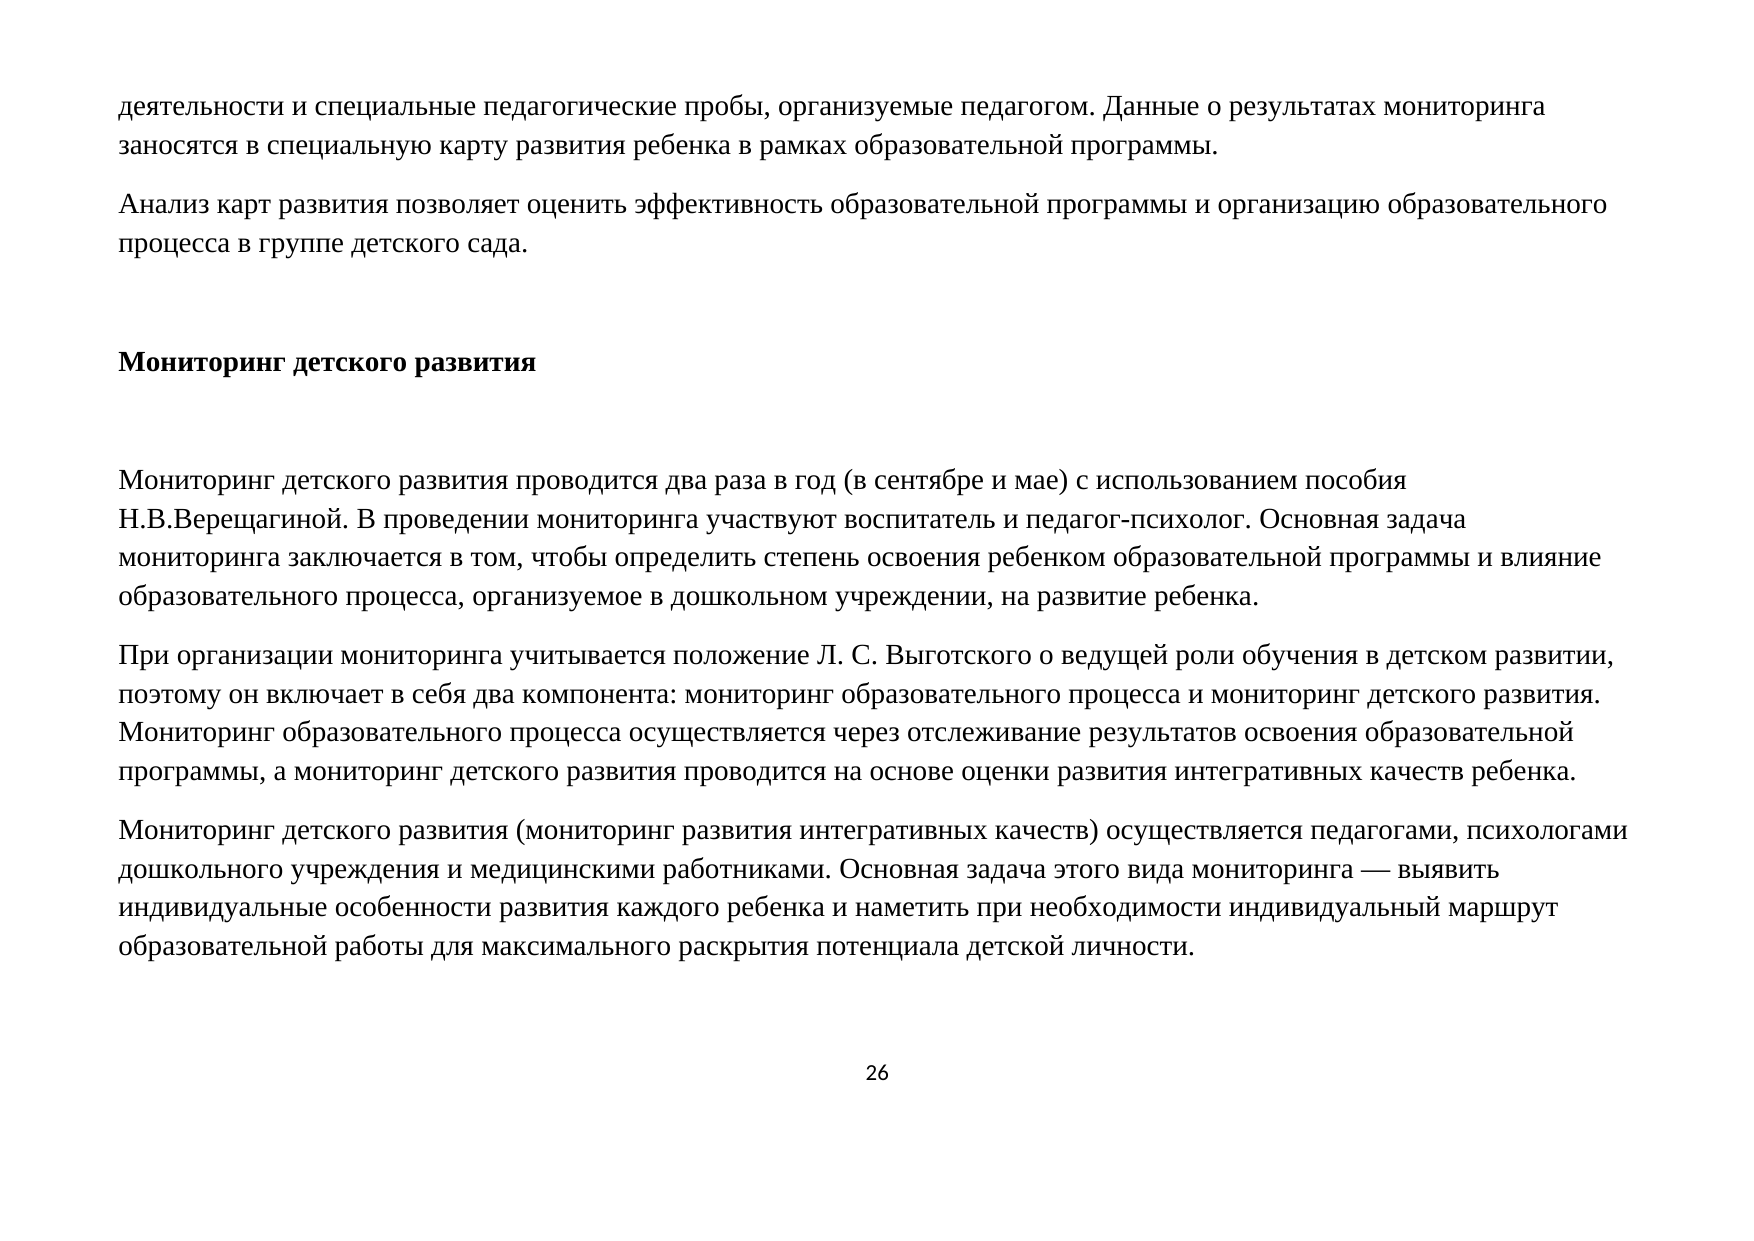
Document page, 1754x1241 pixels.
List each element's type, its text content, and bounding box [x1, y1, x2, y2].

text При организации мониторинга учитывается положение Л. С. Выготского о ведущей роли обучения в детском развитии, поэтому он включает в себя два компонента: мониторинг образовательного процесса и мониторинг детского развития. Мониторинг образовательного процесса осуществляется через отслеживание результатов освоения образовательной программы, а мониторинг детского развития проводится на основе оценки развития интегративных качеств ребенка. [118, 637, 1636, 787]
text Мониторинг детского развития (мониторинг развития интегративных качеств) осуществляется педагогами, психологами дошкольного учреждения и медицинскими работниками. Основная задача этого вида мониторинга — выявить индивидуальные особенности развития каждого ребенка и наметить при необходимости индивидуальный маршрут образовательной работы для максимального раскрытия потенциала детской личности. [118, 812, 1636, 962]
text Анализ карт развития позволяет оценить эффективность образовательной программы и организацию образовательного процесса в группе детского сада. [118, 186, 1636, 258]
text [118, 88, 1636, 161]
text Мониторинг детского развития [118, 344, 1636, 377]
text Мониторинг детского развития проводится два раза в год (в сентябре и мае) с использованием пособия Н.В.Верещагиной. В проведении мониторинга участвуют воспитатель и педагог-психолог. Основная задача мониторинга заключается в том, чтобы определить степень освоения ребенком образовательной программы и влияние образовательного процесса, организуемое в дошкольном учреждении, на развитие ребенка. [118, 462, 1636, 612]
